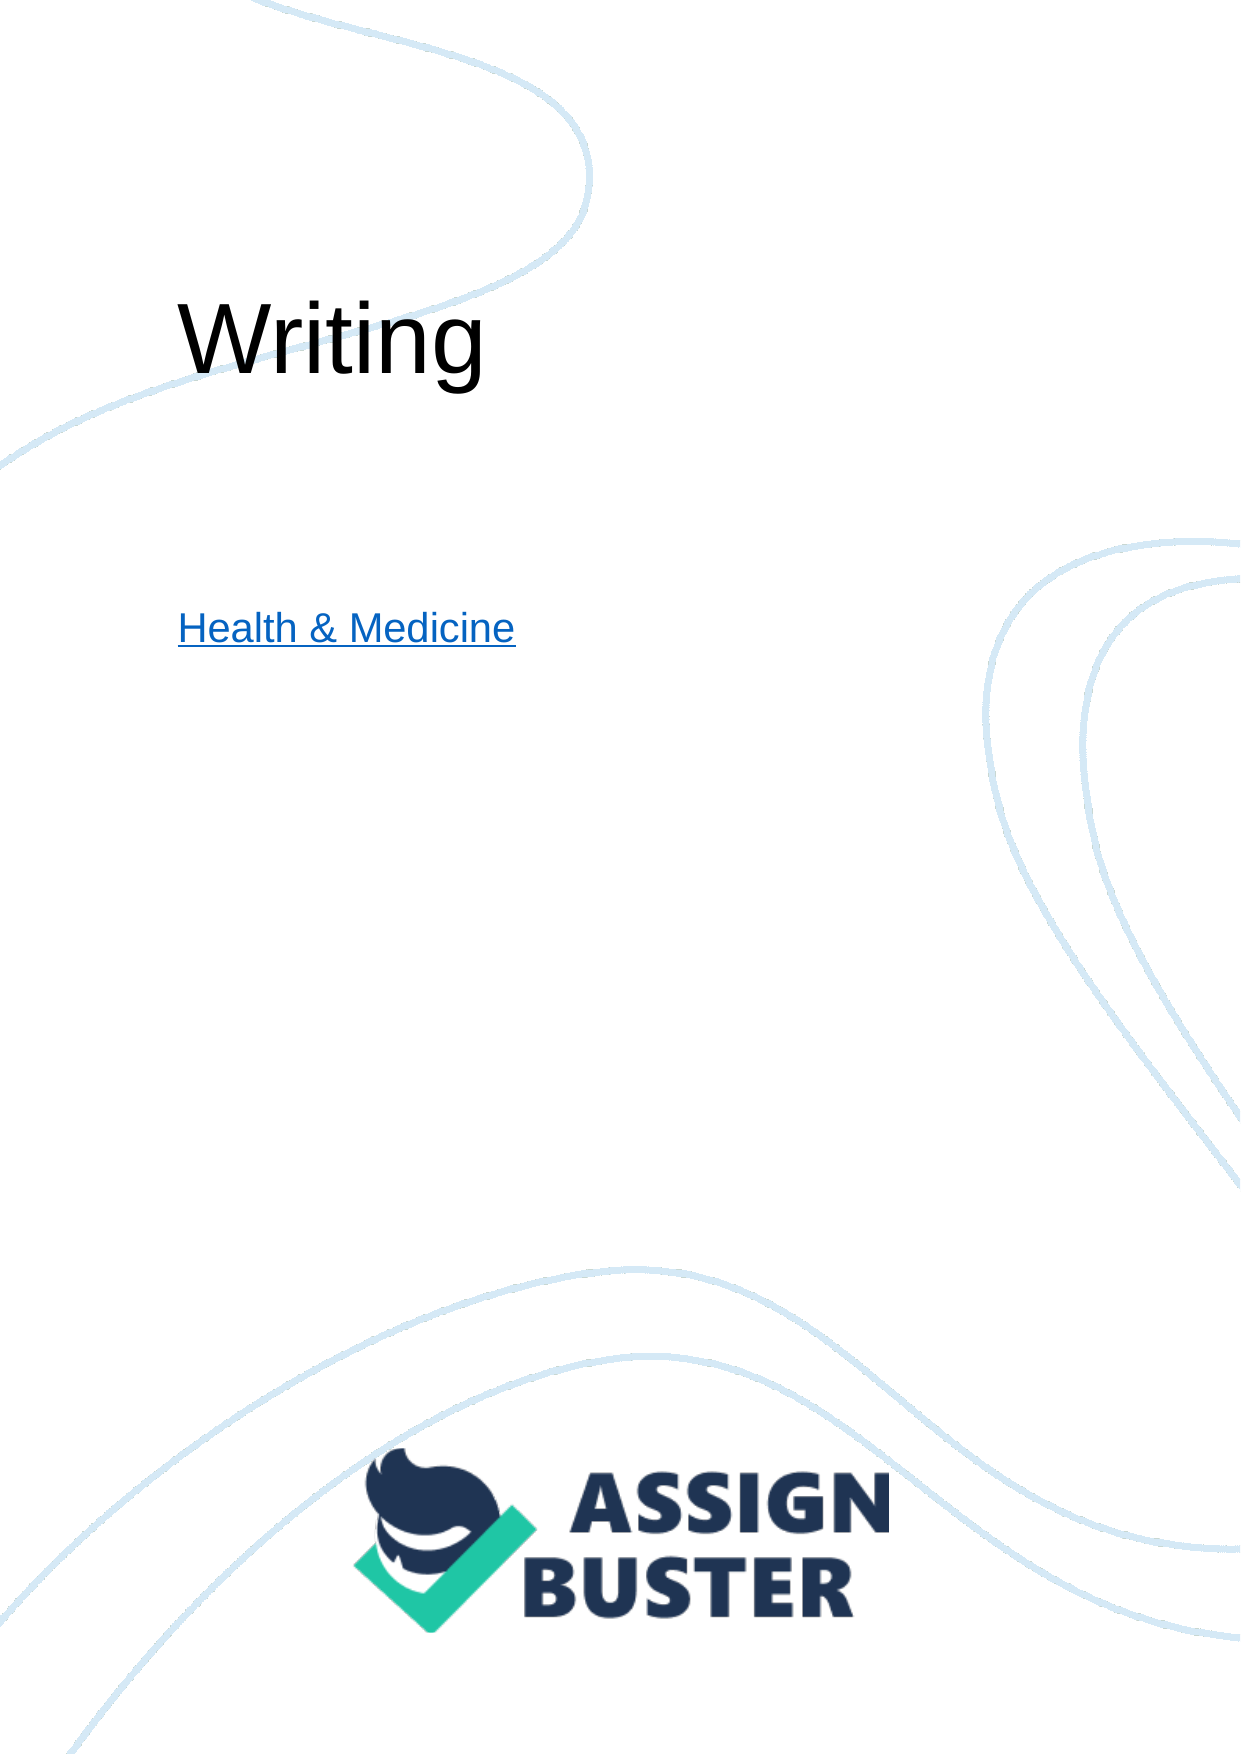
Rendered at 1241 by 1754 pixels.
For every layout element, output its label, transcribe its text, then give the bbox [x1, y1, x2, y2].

subtitle Writing [177, 279, 1152, 394]
picture [0, 0, 1241, 1754]
text Health & Medicine [177, 604, 1152, 652]
